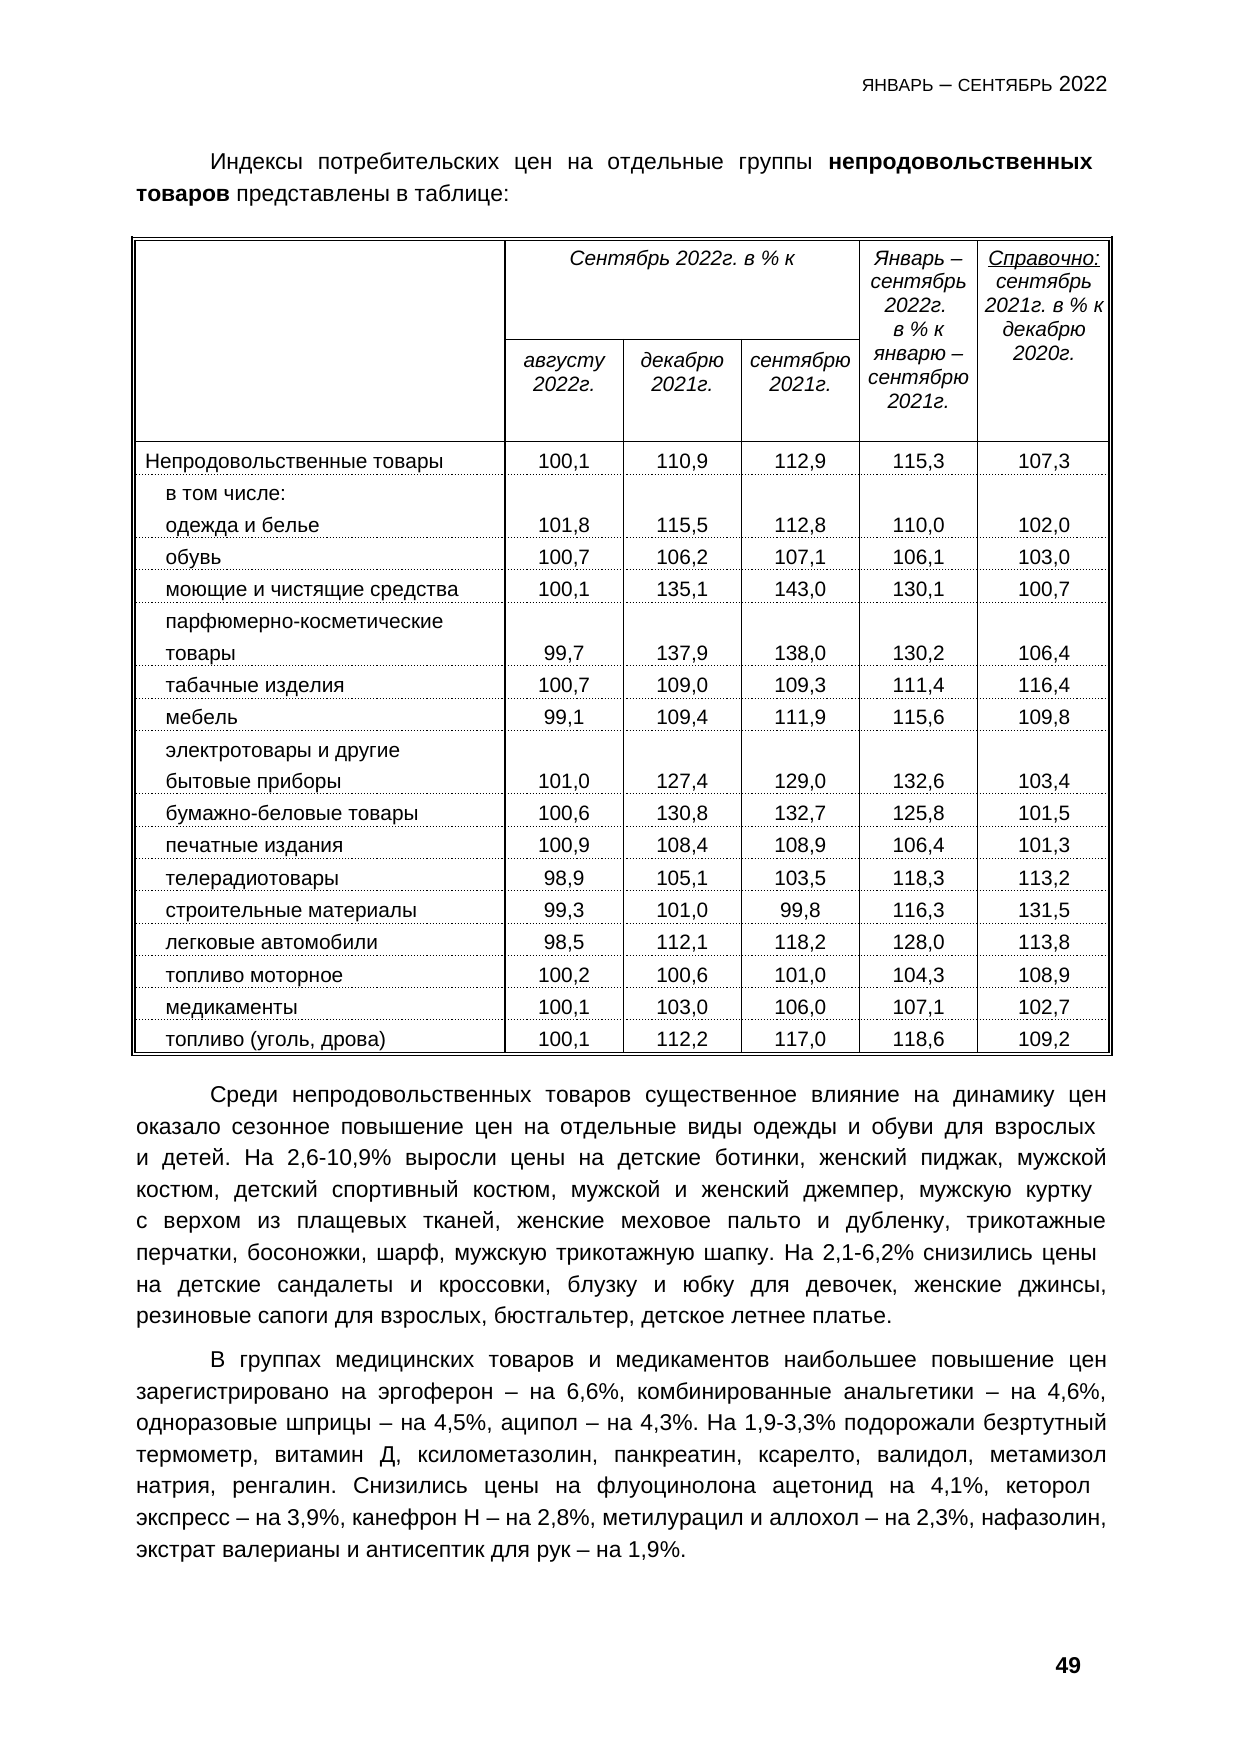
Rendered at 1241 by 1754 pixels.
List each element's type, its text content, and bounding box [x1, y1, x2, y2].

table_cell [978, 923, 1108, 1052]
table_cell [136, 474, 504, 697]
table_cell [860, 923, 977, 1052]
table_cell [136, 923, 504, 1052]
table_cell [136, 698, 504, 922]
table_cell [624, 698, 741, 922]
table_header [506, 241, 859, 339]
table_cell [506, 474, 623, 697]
text Среди непродовольственных товаров существенное влияние на динамику цен оказало сезонное повышение цен на отдельные виды одежды и обуви для взрослых и детей. На 2,6-10,9% выросли цены на детские ботинки, женский пиджак, мужской костюм, детский спортивный костюм, мужской и женский джемпер, мужскую куртку с верхом из плащевых тканей, женские меховое пальто и дубленку, трикотажные перчатки, босоножки, шарф, мужскую трикотажную шапку. На 2,1-6,2% снизились цены на детские сандалеты и кроссовки, блузку и юбку для девочек, женские джинсы, резиновые сапоги для взрослых, бюстгальтер, детское летнее платье. [136, 1081, 1107, 1328]
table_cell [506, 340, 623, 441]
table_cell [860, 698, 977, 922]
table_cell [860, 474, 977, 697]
text Индексы потребительских цен на отдельные группы непродовольственных товаров представлены в таблице: [136, 148, 1107, 206]
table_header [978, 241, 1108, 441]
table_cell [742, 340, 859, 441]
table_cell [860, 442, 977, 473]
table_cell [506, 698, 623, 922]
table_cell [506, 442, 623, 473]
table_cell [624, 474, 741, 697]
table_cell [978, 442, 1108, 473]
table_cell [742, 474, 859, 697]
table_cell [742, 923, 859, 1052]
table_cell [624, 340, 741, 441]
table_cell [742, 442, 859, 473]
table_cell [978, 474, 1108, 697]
text В группах медицинских товаров и медикаментов наибольшее повышение цен зарегистрировано на эргоферон – на 6,6%, комбинированные анальгетики – на 4,6%, одноразовые шприцы – на 4,5%, аципол – на 4,3%. На 1,9-3,3% подорожали безртутный термометр, витамин Д, ксилометазолин, панкреатин, ксарелто, валидол, метамизол натрия, ренгалин. Снизились цены на флуоцинолона ацетонид на 4,1%, кеторол экспресс – на 3,9%, канефрон Н – на 2,8%, метилурацил и аллохол – на 2,3%, нафазолин, экстрат валерианы и антисептик для рук – на 1,9%. [136, 1346, 1107, 1562]
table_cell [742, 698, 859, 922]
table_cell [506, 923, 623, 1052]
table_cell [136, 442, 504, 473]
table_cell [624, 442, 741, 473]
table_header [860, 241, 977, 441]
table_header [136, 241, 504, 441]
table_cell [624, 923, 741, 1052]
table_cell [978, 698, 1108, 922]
